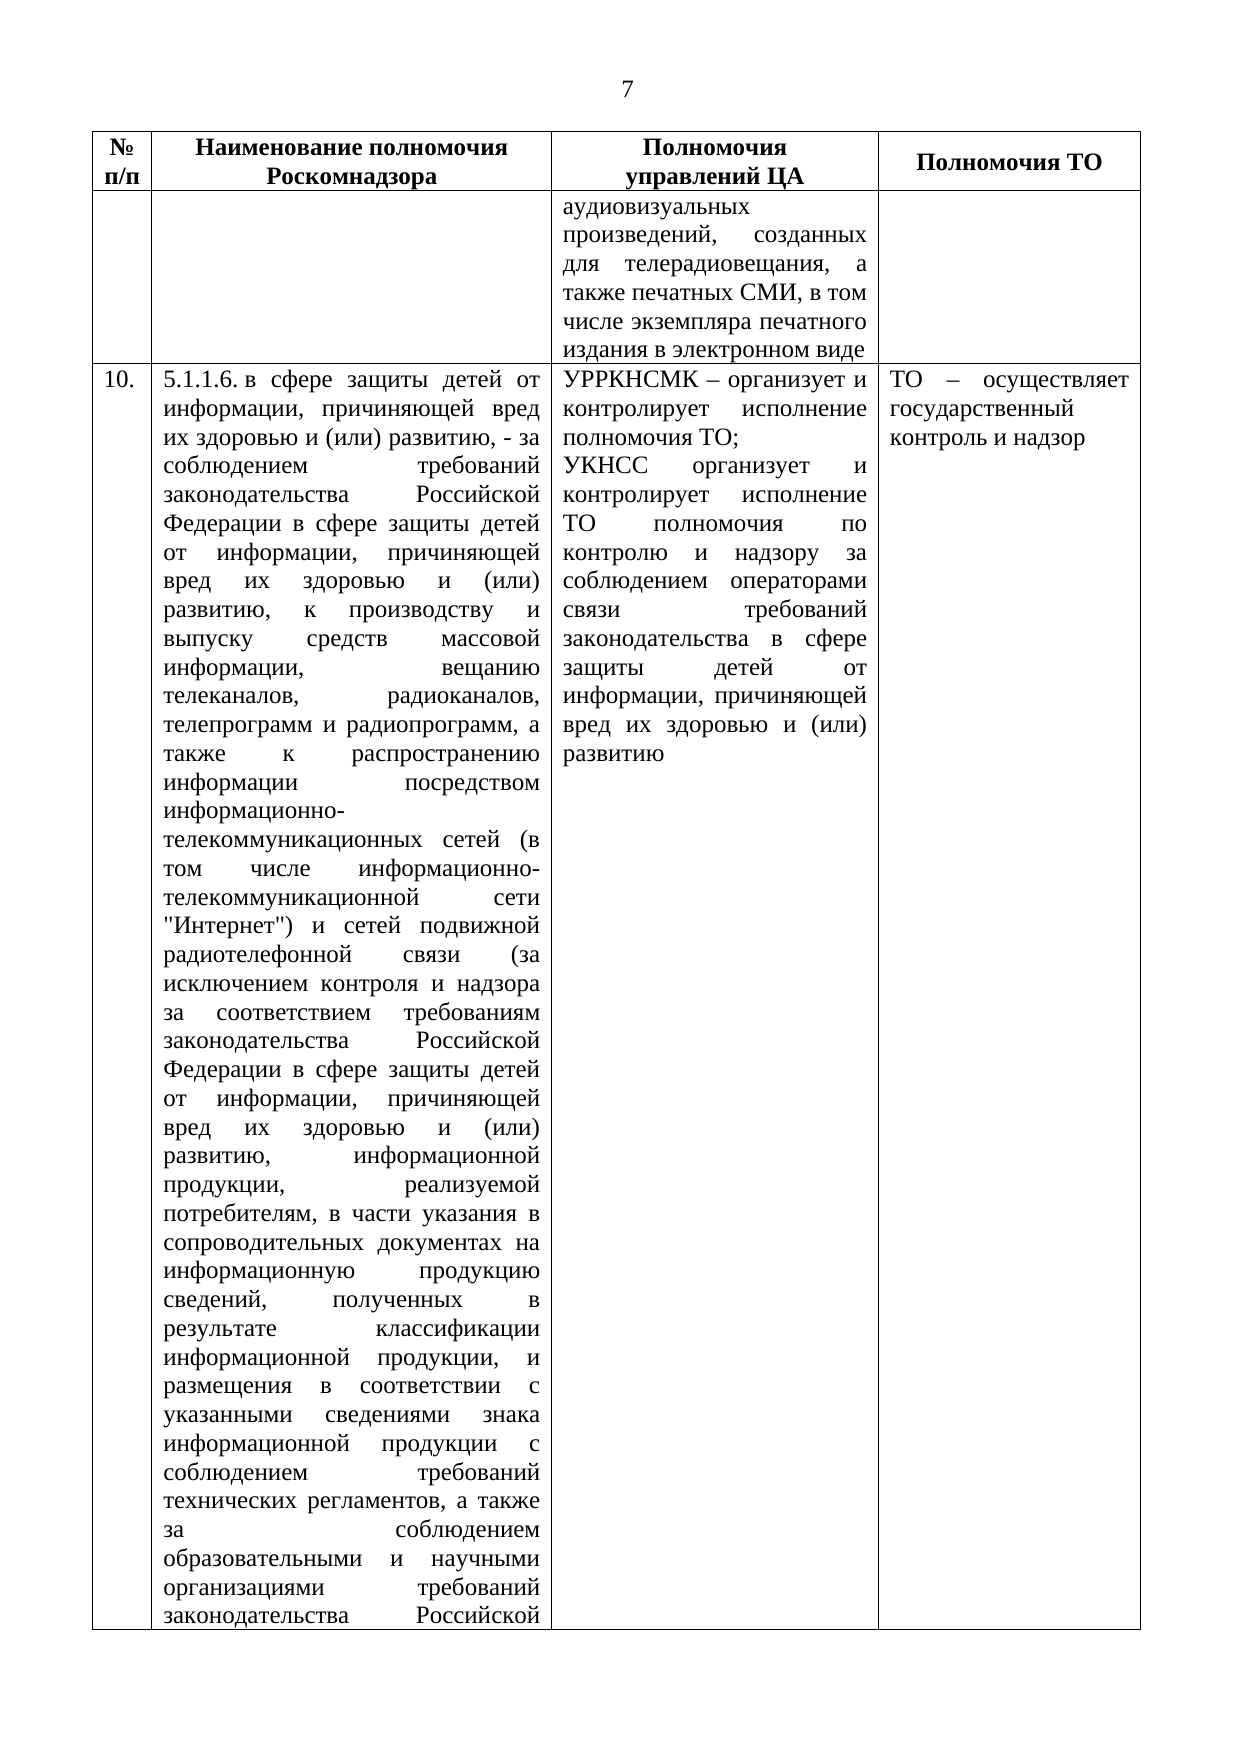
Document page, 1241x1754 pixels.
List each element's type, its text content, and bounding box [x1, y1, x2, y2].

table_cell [152, 191, 551, 363]
table_header № п/п [93, 132, 151, 190]
table_cell 9. [93, 191, 151, 363]
table_header Наименование полномочия Роскомнадзора [152, 132, 551, 190]
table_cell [879, 364, 1140, 1629]
table_header Полномочия ТО [879, 132, 1140, 190]
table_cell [879, 191, 1140, 363]
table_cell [152, 364, 551, 1629]
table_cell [552, 191, 878, 363]
table_cell 10. [93, 364, 151, 1629]
table_header Полномочия управлений ЦА [552, 132, 878, 190]
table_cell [552, 364, 878, 1629]
